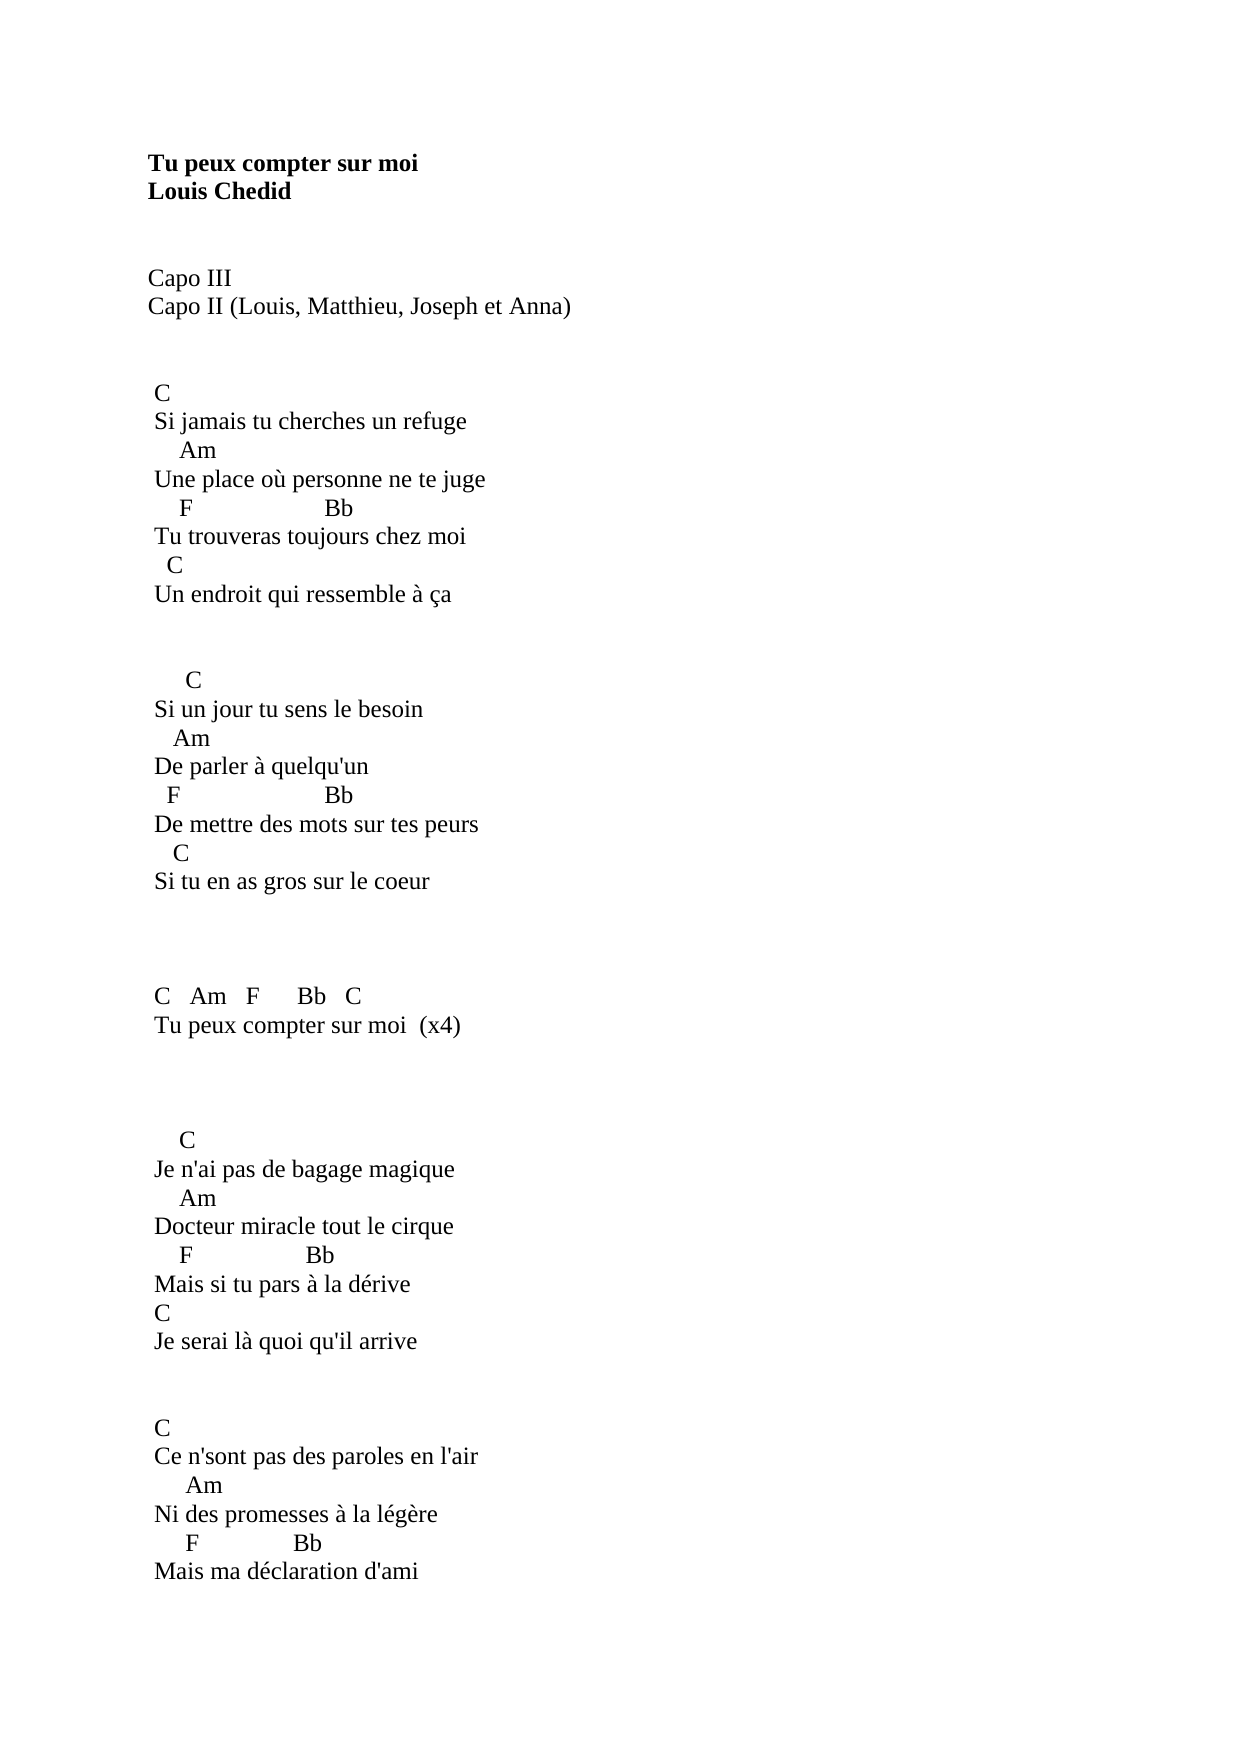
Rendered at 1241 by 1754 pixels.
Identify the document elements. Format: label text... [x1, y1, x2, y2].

text Capo II (Louis, Matthieu, Joseph et Anna) [148, 291, 1093, 320]
text Un endroit qui ressemble à ça [148, 579, 1093, 608]
text C [148, 550, 1093, 579]
text Si jamais tu cherches un refuge [148, 406, 1093, 435]
text Am [148, 1470, 1093, 1499]
text C [148, 1413, 1093, 1441]
text Tu peux compter sur moi [148, 148, 1093, 176]
text F Bb [148, 1528, 1093, 1556]
text F Bb [148, 780, 1093, 809]
text Mais ma déclaration d'ami [148, 1556, 1093, 1585]
text Louis Chedid [148, 176, 1093, 205]
text Une place où personne ne te juge [148, 464, 1093, 493]
text C [148, 665, 1093, 694]
text C [148, 1298, 1093, 1326]
text Tu trouveras toujours chez moi [148, 521, 1093, 550]
text Am [148, 1183, 1093, 1211]
text C Am F Bb C [148, 981, 1093, 1010]
text F Bb [148, 493, 1093, 521]
text Mais si tu pars à la dérive [148, 1269, 1093, 1298]
text Ni des promesses à la légère [148, 1499, 1093, 1528]
text Si un jour tu sens le besoin [148, 694, 1093, 723]
text C [148, 1125, 1093, 1154]
text Tu peux compter sur moi (x4) [148, 1010, 1093, 1039]
text Capo III [148, 263, 1093, 291]
text De mettre des mots sur tes peurs [148, 809, 1093, 838]
text Je n'ai pas de bagage magique [148, 1154, 1093, 1183]
text Si tu en as gros sur le coeur [148, 866, 1093, 895]
text Am [148, 435, 1093, 464]
text Ce n'sont pas des paroles en l'air [148, 1441, 1093, 1470]
text Docteur miracle tout le cirque [148, 1211, 1093, 1240]
text Am [148, 723, 1093, 751]
text F Bb [148, 1240, 1093, 1269]
text Je serai là quoi qu'il arrive [148, 1326, 1093, 1355]
text C [148, 378, 1093, 406]
text De parler à quelqu'un [148, 751, 1093, 780]
text C [148, 838, 1093, 866]
